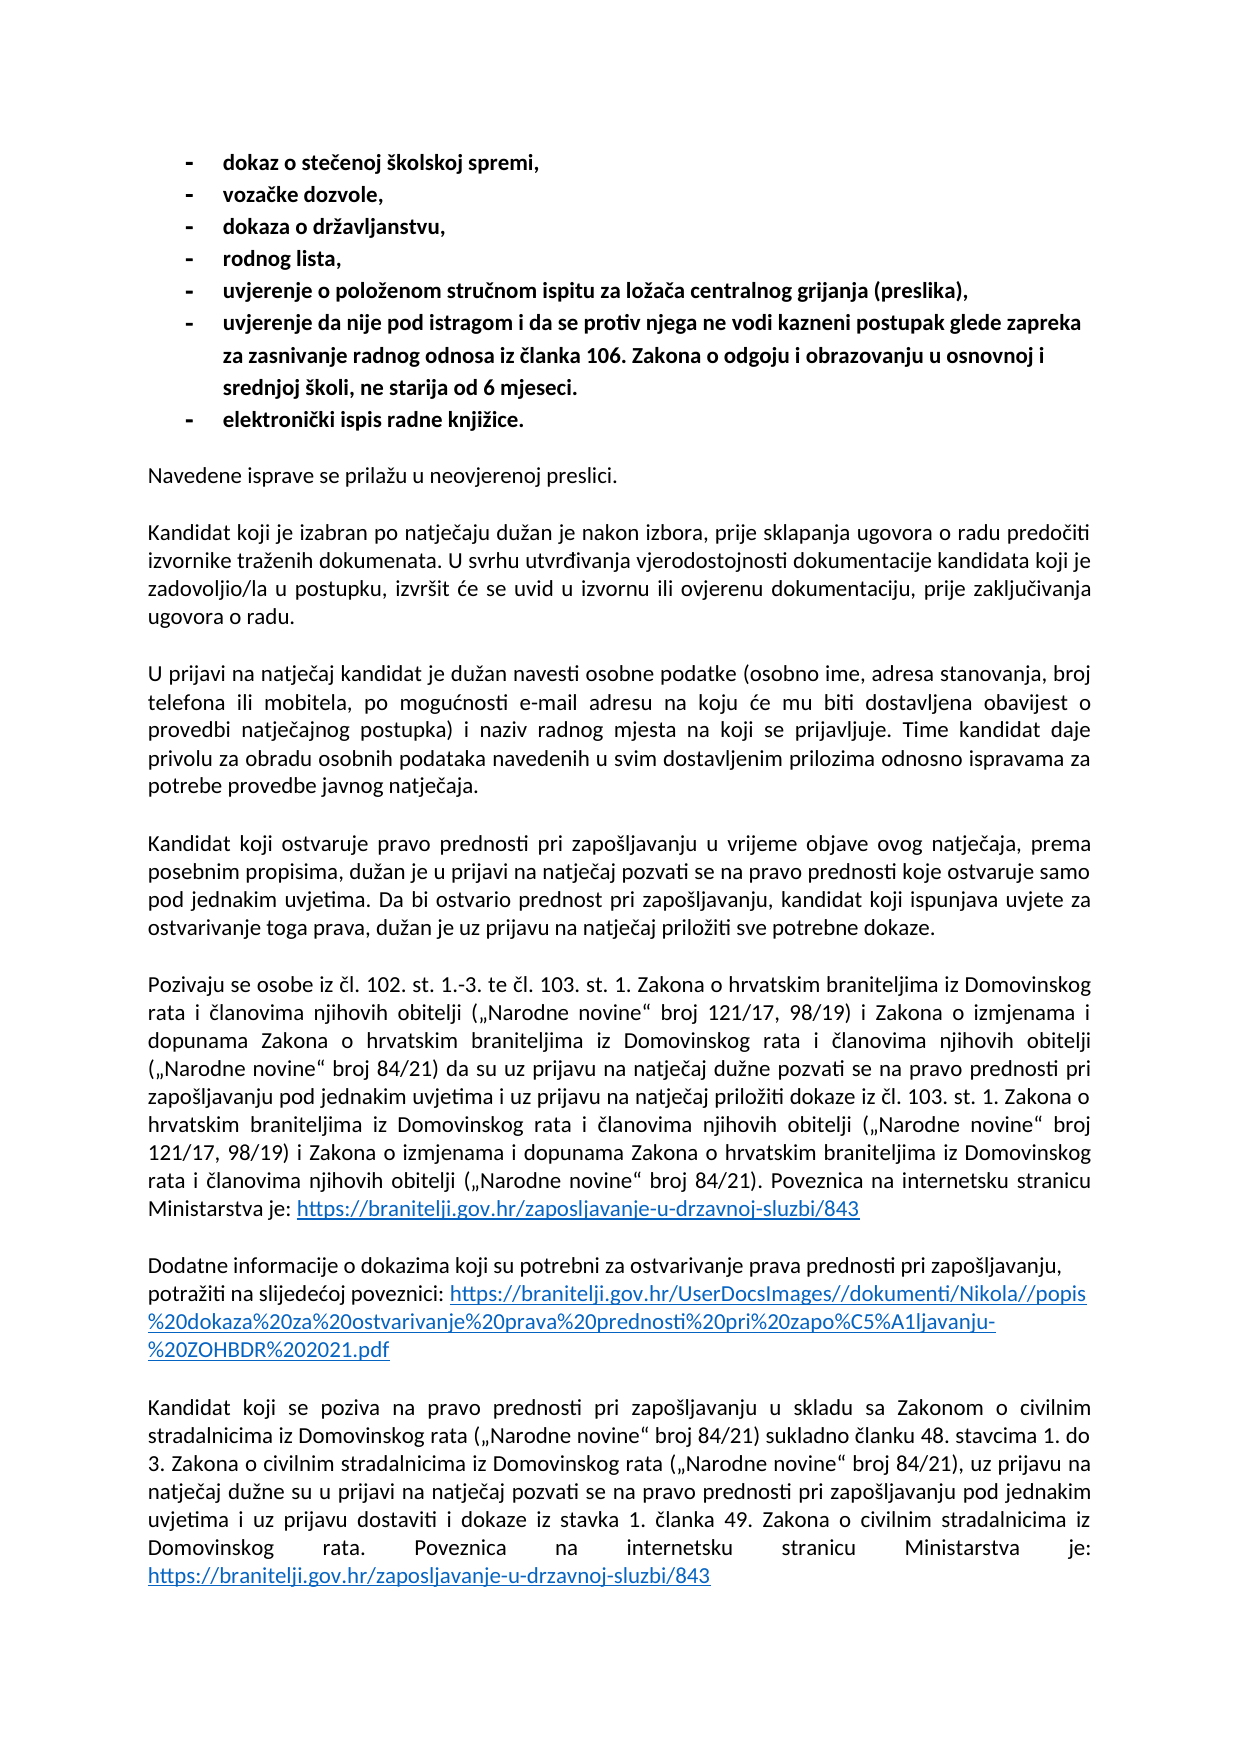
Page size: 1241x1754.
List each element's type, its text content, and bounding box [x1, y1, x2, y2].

list vozačke dozvole, [185, 180, 1093, 208]
text Kandidat koji je izabran po natječaju dužan je nakon izbora, prije sklapanja ugovora o radu predočiti izvornike traženih dokumenata. U svrhu utvrđivanja vjerodostojnosti dokumentacije kandidata koji je zadovoljio/la u postupku, izvršit će se uvid u izvornu ili ovjerenu dokumentaciju, prije zaključivanja ugovora o radu. [148, 518, 1093, 630]
list rodnog lista, [185, 244, 1093, 272]
list uvjerenje da nije pod istragom i da se protiv njega ne vodi kazneni postupak glede zapreka za zasnivanje radnog odnosa iz članka 106. Zakona o odgoju i obrazovanju u osnovnoj i srednjoj školi, ne starija od 6 mjeseci. [185, 308, 1093, 401]
text U prijavi na natječaj kandidat je dužan navesti osobne podatke (osobno ime, adresa stanovanja, broj telefona ili mobitela, po mogućnosti e-mail adresu na koju će mu biti dostavljena obavijest o provedbi natječajnog postupka) i naziv radnog mjesta na koji se prijavljuje. Time kandidat daje privolu za obradu osobnih podataka navedenih u svim dostavljenim prilozima odnosno ispravama za potrebe provedbe javnog natječaja. [148, 659, 1093, 800]
list uvjerenje o položenom stručnom ispitu za ložača centralnog grijanja (preslika), [185, 276, 1093, 304]
text Kandidat koji ostvaruje pravo prednosti pri zapošljavanju u vrijeme objave ovog natječaja, prema posebnim propisima, dužan je u prijavi na natječaj pozvati se na pravo prednosti koje ostvaruje samo pod jednakim uvjetima. Da bi ostvario prednost pri zapošljavanju, kandidat koji ispunjava uvjete za ostvarivanje toga prava, dužan je uz prijavu na natječaj priložiti sve potrebne dokaze. [148, 829, 1093, 941]
text Navedene isprave se prilažu u neovjerenoj preslici. [148, 461, 1093, 489]
text Pozivaju se osobe iz čl. 102. st. 1.-3. te čl. 103. st. 1. Zakona o hrvatskim braniteljima iz Domovinskog rata i članovima njihovih obitelji („Narodne novine“ broj 121/17, 98/19) i Zakona o izmjenama i dopunama Zakona o hrvatskim braniteljima iz Domovinskog rata i članovima njihovih obitelji („Narodne novine“ broj 84/21) da su uz prijavu na natječaj dužne pozvati se na pravo prednosti pri zapošljavanju pod jednakim uvjetima i uz prijavu na natječaj priložiti dokaze iz čl. 103. st. 1. Zakona o hrvatskim braniteljima iz Domovinskog rata i članovima njihovih obitelji („Narodne novine“ broj 121/17, 98/19) i Zakona o izmjenama i dopunama Zakona o hrvatskim braniteljima iz Domovinskog rata i članovima njihovih obitelji („Narodne novine“ broj 84/21). Poveznica na internetsku stranicu Ministarstva je: https://branitelji.gov.hr/zaposljavanje-u-drzavnoj-sluzbi/843 [148, 970, 1093, 1222]
list dokaz o stečenoj školskoj spremi, [185, 148, 1093, 176]
text Dodatne informacije o dokazima koji su potrebni za ostvarivanje prava prednosti pri zapošljavanju, potražiti na slijedećoj poveznici: https://branitelji.gov.hr/UserDocsImages//dokumenti/Nikola//popis%20dokaza%20za%20ostvarivanje%20prava%20prednosti%20pri%20zapo%C5%A1ljavanju-%20ZOHBDR%202021.pdf [148, 1251, 1093, 1363]
list elektronički ispis radne knjižice. [185, 405, 1093, 433]
list dokaza o državljanstvu, [185, 212, 1093, 240]
text Kandidat koji se poziva na pravo prednosti pri zapošljavanju u skladu sa Zakonom o civilnim stradalnicima iz Domovinskog rata („Narodne novine“ broj 84/21) sukladno članku 48. stavcima 1. do 3. Zakona o civilnim stradalnicima iz Domovinskog rata („Narodne novine“ broj 84/21), uz prijavu na natječaj dužne su u prijavi na natječaj pozvati se na pravo prednosti pri zapošljavanju pod jednakim uvjetima i uz prijavu dostaviti i dokaze iz stavka 1. članka 49. Zakona o civilnim stradalnicima iz Domovinskog rata. Poveznica na internetsku stranicu Ministarstva je: https://branitelji.gov.hr/zaposljavanje-u-drzavnoj-sluzbi/843 [148, 1393, 1093, 1589]
